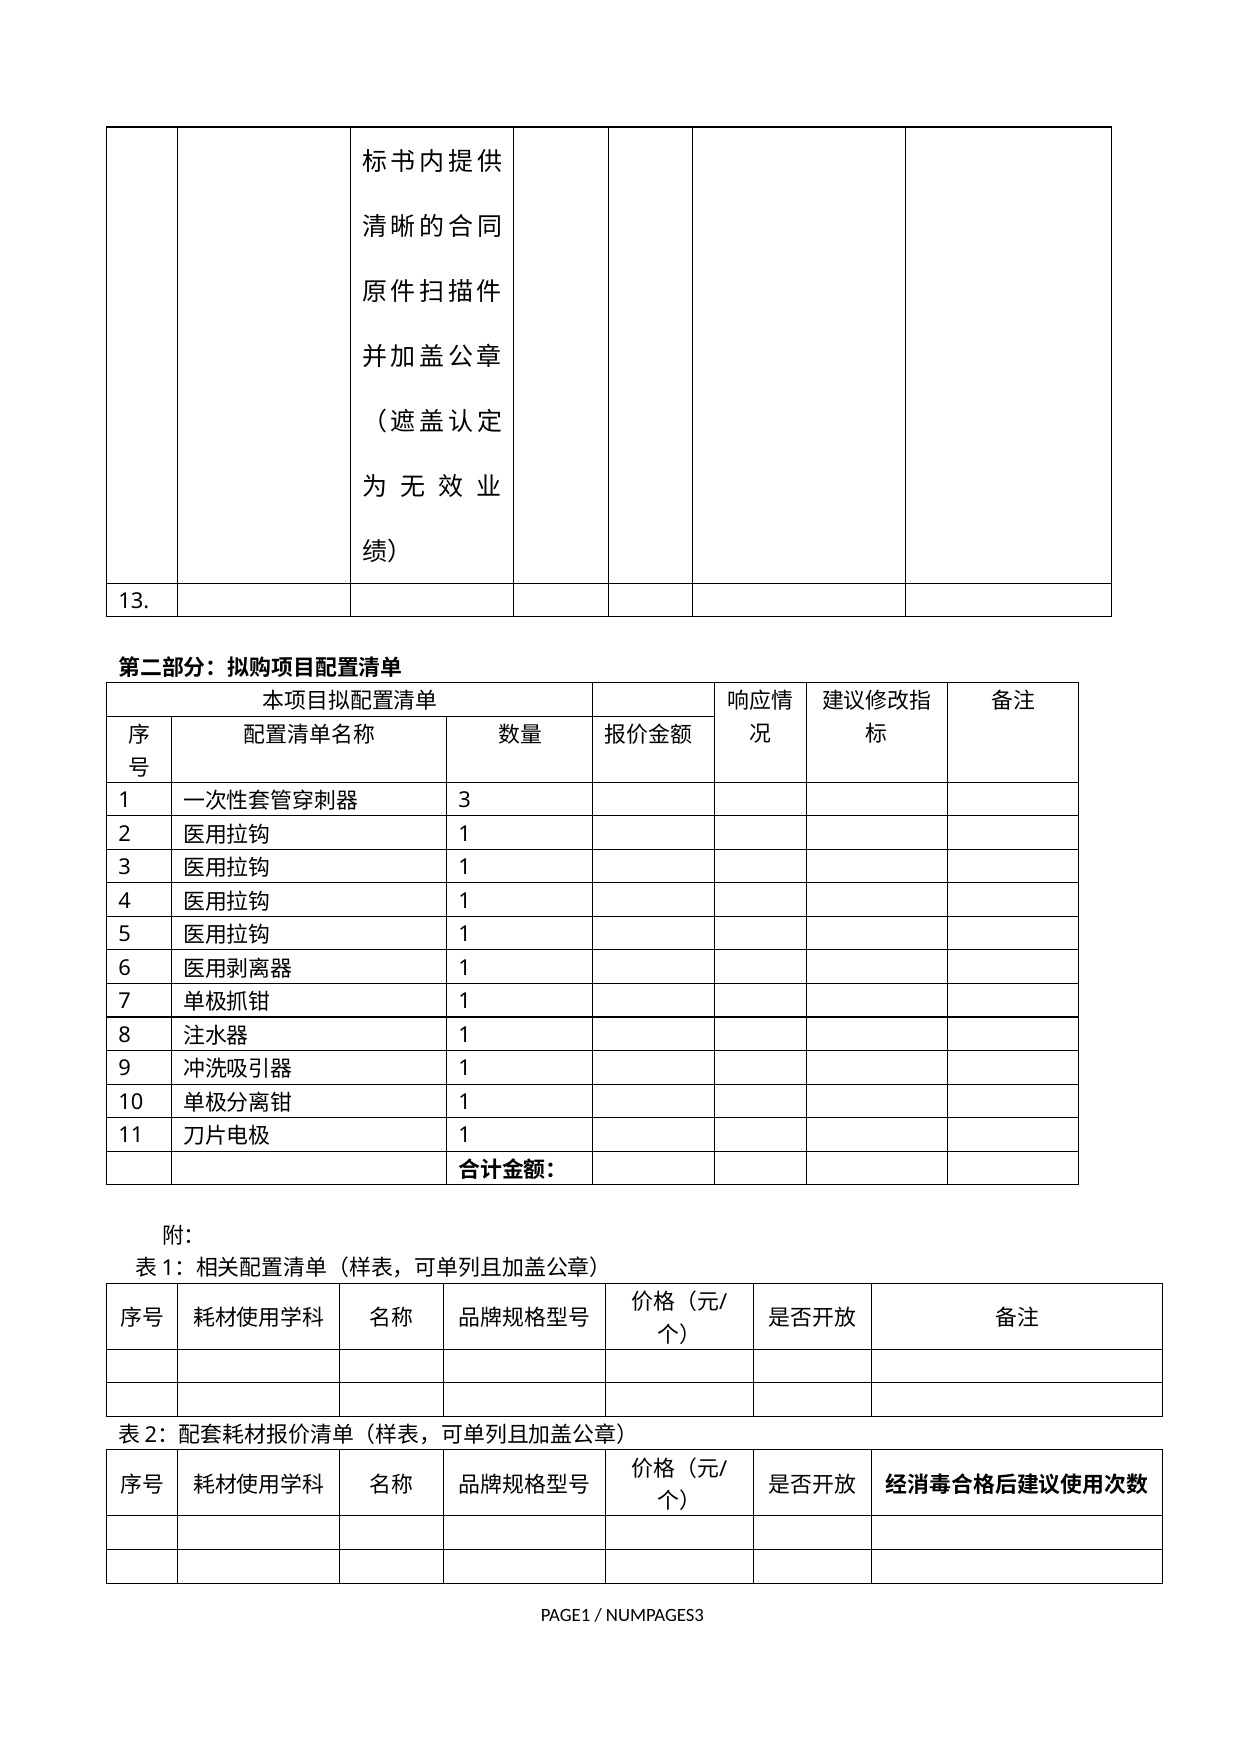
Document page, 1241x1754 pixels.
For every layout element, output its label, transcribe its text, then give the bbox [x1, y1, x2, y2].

table_cell 3 [447, 783, 592, 815]
table_cell [948, 917, 1078, 949]
table_cell [444, 1516, 605, 1549]
text 第二部分：拟购项目配置清单 [118, 649, 1122, 682]
table_cell [754, 1383, 871, 1416]
table_header 价格（元/个） [606, 1450, 753, 1515]
table_cell 医用拉钩 [172, 816, 446, 849]
table_cell [178, 1516, 339, 1549]
table_cell [715, 1118, 806, 1151]
table_cell [807, 816, 947, 849]
table_cell [606, 1516, 753, 1549]
table_cell 配置清单名称 [172, 717, 446, 782]
table_cell [107, 128, 177, 582]
table_cell 1 [447, 1051, 592, 1083]
table_header 品牌规格型号 [444, 1284, 605, 1349]
table_cell [593, 816, 714, 849]
table_cell [715, 1018, 806, 1050]
table_header 本项目拟配置清单 [107, 683, 592, 716]
table_cell 医用拉钩 [172, 883, 446, 916]
table_header 是否开放 [754, 1450, 871, 1515]
table_cell 5 [107, 917, 171, 949]
table_cell [178, 1383, 339, 1416]
table_cell [948, 950, 1078, 983]
table_cell [715, 816, 806, 849]
table_cell [715, 783, 806, 815]
table_cell [593, 883, 714, 916]
table_cell 报价金额 [593, 717, 714, 782]
table_cell [715, 950, 806, 983]
table_cell [948, 883, 1078, 916]
table_cell 刀片电极 [172, 1118, 446, 1151]
table_cell [948, 1152, 1078, 1184]
table_cell 4 [107, 883, 171, 916]
table_cell 1 [447, 950, 592, 983]
table_cell 1 [107, 783, 171, 815]
table_cell [444, 1550, 605, 1582]
table_cell [107, 1350, 177, 1382]
table_cell [948, 850, 1078, 882]
table_cell 合计金额： [447, 1152, 592, 1184]
table_cell [807, 1051, 947, 1083]
table_cell [715, 1051, 806, 1083]
table_header 名称 [340, 1284, 443, 1349]
table_cell 1 [447, 816, 592, 849]
table_cell 单极抓钳 [172, 984, 446, 1016]
table_cell 1 [447, 1118, 592, 1151]
table_cell [444, 1383, 605, 1416]
table_cell 3 [107, 850, 171, 882]
table_cell [948, 1118, 1078, 1151]
table_header 响应情况 [715, 683, 806, 782]
table_cell [693, 584, 905, 616]
table_cell 1 [447, 850, 592, 882]
table_cell [514, 584, 608, 616]
table_cell [178, 128, 350, 582]
table_cell [807, 1018, 947, 1050]
table_header 备注 [872, 1284, 1162, 1349]
table_cell [593, 783, 714, 815]
table_cell [715, 850, 806, 882]
table_cell [593, 1018, 714, 1050]
table_cell 单极分离钳 [172, 1085, 446, 1117]
table_cell [340, 1550, 443, 1582]
table_cell [340, 1516, 443, 1549]
table_cell [593, 1152, 714, 1184]
table_cell [178, 584, 350, 616]
table_cell 1 [447, 917, 592, 949]
table_cell [693, 128, 905, 582]
table_cell 1 [447, 883, 592, 916]
table_header 序号 [107, 1450, 177, 1515]
table_cell [872, 1550, 1162, 1582]
table_header 耗材使用学科 [178, 1284, 339, 1349]
table_cell 10 [107, 1085, 171, 1117]
table_cell 2 [107, 816, 171, 849]
table_cell [107, 1383, 177, 1416]
table_cell [340, 1383, 443, 1416]
table_cell 数量 [447, 717, 592, 782]
table_cell [609, 584, 692, 616]
table_cell 1 [447, 1085, 592, 1117]
table_cell [593, 850, 714, 882]
table_header 序号 [107, 1284, 177, 1349]
table_cell [593, 1118, 714, 1151]
table_cell [948, 816, 1078, 849]
table_header 名称 [340, 1450, 443, 1515]
table_cell [593, 1051, 714, 1083]
table_cell 9 [107, 1051, 171, 1083]
table_cell 1 [447, 984, 592, 1016]
table_cell [807, 883, 947, 916]
table_cell 7 [107, 984, 171, 1016]
table_cell [606, 1550, 753, 1582]
table_header 建议修改指标 [807, 683, 947, 782]
table_cell [948, 783, 1078, 815]
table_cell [351, 128, 513, 582]
table_header [593, 683, 714, 716]
table_cell [872, 1383, 1162, 1416]
table_cell [948, 1018, 1078, 1050]
table_cell 注水器 [172, 1018, 446, 1050]
table_cell [906, 128, 1111, 582]
table_cell [107, 1516, 177, 1549]
text 表1：相关配置清单（样表，可单列且加盖公章） [118, 1250, 1122, 1283]
text 表2：配套耗材报价清单（样表，可单列且加盖公章） [118, 1417, 1122, 1449]
table_cell [178, 1350, 339, 1382]
table_cell 冲洗吸引器 [172, 1051, 446, 1083]
table_cell [444, 1350, 605, 1382]
table_cell [606, 1383, 753, 1416]
table_cell [807, 783, 947, 815]
table_cell [754, 1550, 871, 1582]
table_header 价格（元/个） [606, 1284, 753, 1349]
table_cell [948, 984, 1078, 1016]
table_cell [593, 950, 714, 983]
table_cell [807, 1085, 947, 1117]
table_cell [872, 1516, 1162, 1549]
table_cell [807, 850, 947, 882]
table_header 品牌规格型号 [444, 1450, 605, 1515]
table_cell [807, 950, 947, 983]
table_cell 8 [107, 1018, 171, 1050]
table_cell [715, 917, 806, 949]
table_cell [593, 984, 714, 1016]
table_cell 一次性套管穿刺器 [172, 783, 446, 815]
table_cell [606, 1350, 753, 1382]
table_cell 医用剥离器 [172, 950, 446, 983]
table_cell [514, 128, 608, 582]
text 附： [118, 1218, 1122, 1250]
table_cell [609, 128, 692, 582]
table_cell [872, 1350, 1162, 1382]
table_cell [715, 1085, 806, 1117]
table_cell 医用拉钩 [172, 850, 446, 882]
table_cell [172, 1152, 446, 1184]
table_cell [351, 584, 513, 616]
table_cell 医用拉钩 [172, 917, 446, 949]
table_cell [807, 917, 947, 949]
table_cell [715, 883, 806, 916]
table_cell 6 [107, 950, 171, 983]
table_cell [340, 1350, 443, 1382]
table_cell 1 [447, 1018, 592, 1050]
table_cell [593, 917, 714, 949]
table_cell [807, 984, 947, 1016]
table_cell [593, 1085, 714, 1117]
table_cell [107, 584, 177, 616]
table_cell [107, 1550, 177, 1582]
table_header 是否开放 [754, 1284, 871, 1349]
table_cell [948, 1051, 1078, 1083]
table_cell 11 [107, 1118, 171, 1151]
table_cell [715, 984, 806, 1016]
table_cell [807, 1118, 947, 1151]
table_cell [107, 1152, 171, 1184]
table_header 经消毒合格后建议使用次数 [872, 1450, 1162, 1515]
table_cell [754, 1516, 871, 1549]
table_cell [178, 1550, 339, 1582]
table_cell [906, 584, 1111, 616]
table_header 耗材使用学科 [178, 1450, 339, 1515]
table_cell [807, 1152, 947, 1184]
table_cell 序号 [107, 717, 171, 782]
table_cell [754, 1350, 871, 1382]
table_cell [715, 1152, 806, 1184]
table_cell [948, 1085, 1078, 1117]
table_header 备注 [948, 683, 1078, 782]
